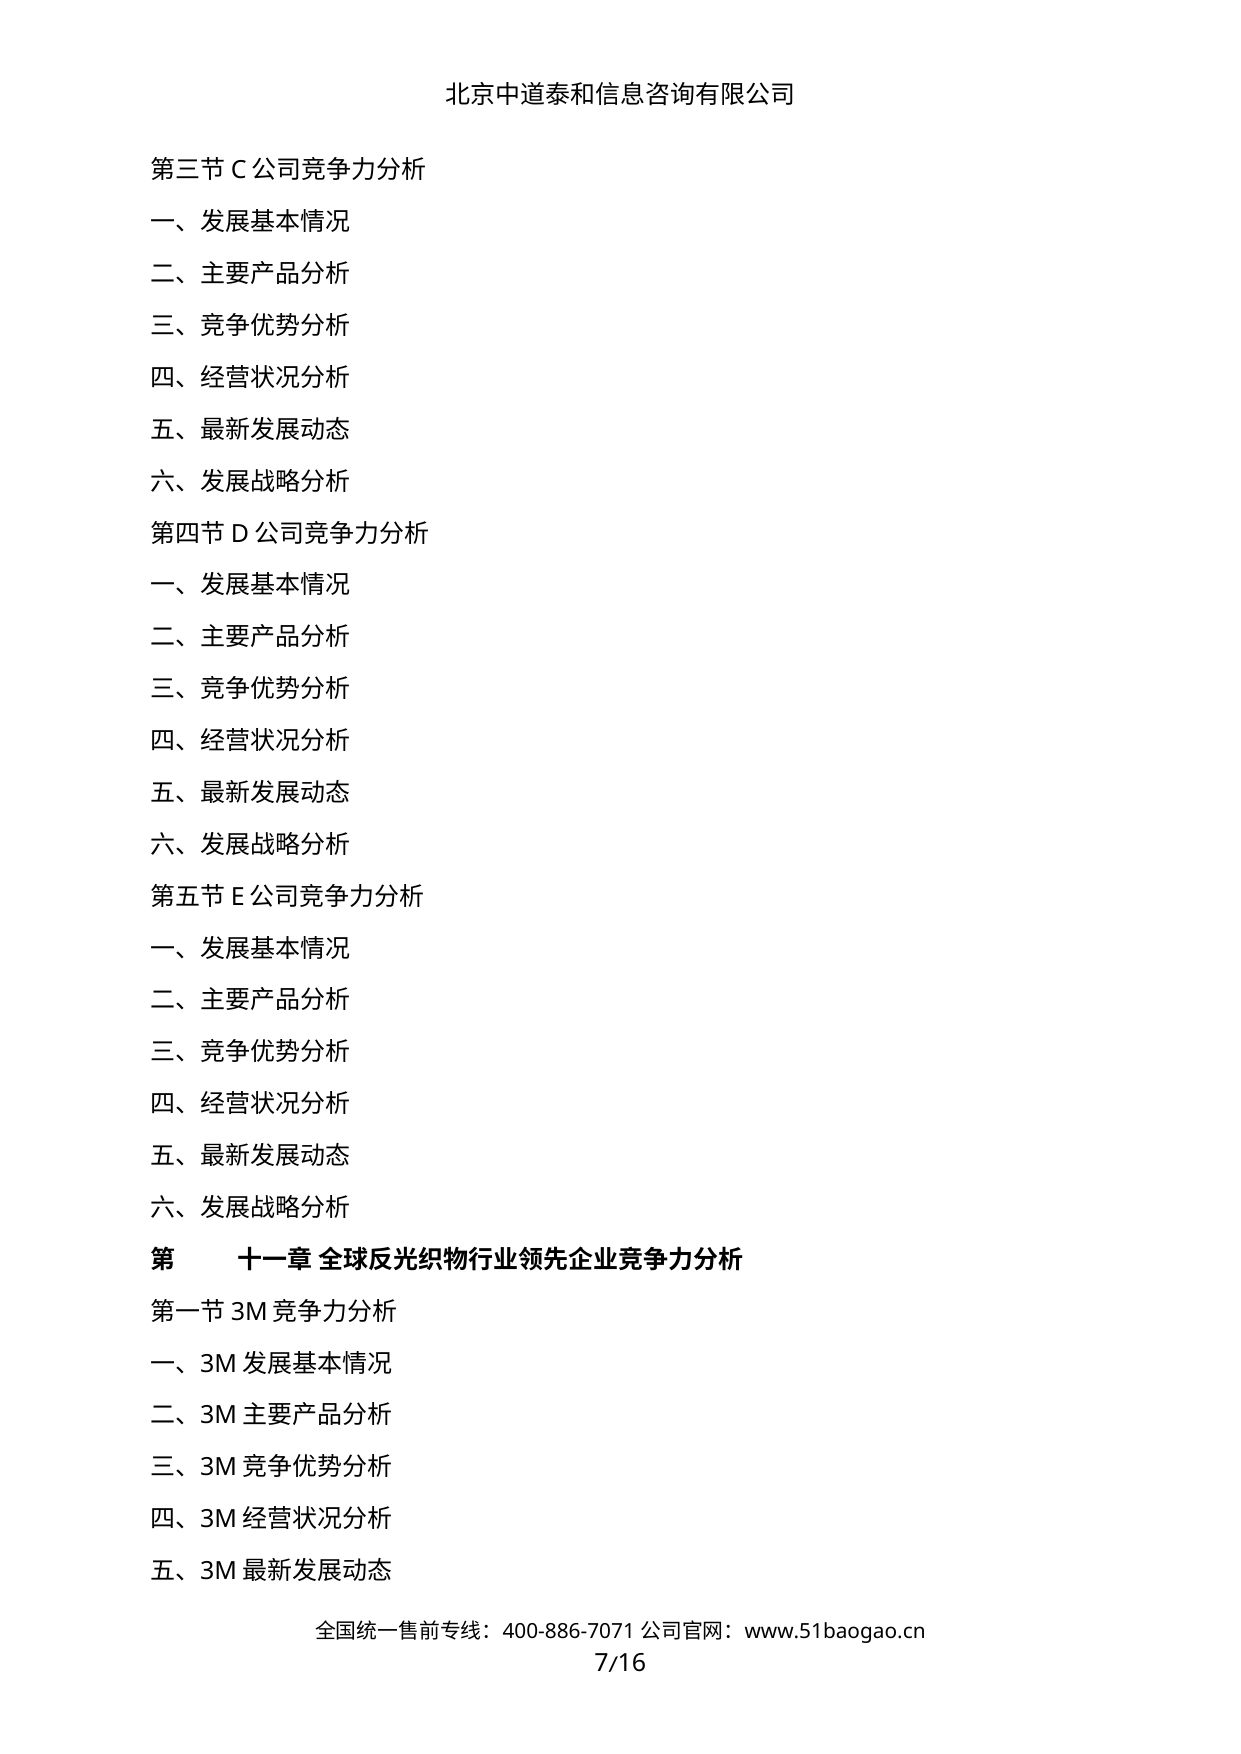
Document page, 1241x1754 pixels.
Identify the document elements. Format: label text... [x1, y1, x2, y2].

text 二、主要产品分析 [150, 980, 1090, 1016]
text 四、经营状况分析 [150, 1084, 1090, 1120]
text 一、发展基本情况 [150, 202, 1090, 238]
text 三、3M竞争优势分析 [150, 1447, 1090, 1483]
text 二、3M主要产品分析 [150, 1395, 1090, 1431]
text 第四节 D公司竞争力分析 [150, 513, 1090, 549]
text 五、3M最新发展动态 [150, 1551, 1090, 1587]
text 四、经营状况分析 [150, 721, 1090, 757]
text 六、发展战略分析 [150, 1187, 1090, 1224]
text 第 十一章 全球反光织物行业领先企业竞争力分析 [150, 1239, 1090, 1276]
text 一、发展基本情况 [150, 928, 1090, 964]
text 一、发展基本情况 [150, 565, 1090, 601]
text 五、最新发展动态 [150, 772, 1090, 809]
text 二、主要产品分析 [150, 254, 1090, 290]
text 第五节 E公司竞争力分析 [150, 876, 1090, 912]
text 六、发展战略分析 [150, 824, 1090, 861]
text 五、最新发展动态 [150, 1136, 1090, 1172]
text 三、竞争优势分析 [150, 306, 1090, 342]
text 三、竞争优势分析 [150, 1032, 1090, 1068]
text 第三节 C公司竞争力分析 [150, 150, 1090, 186]
text 二、主要产品分析 [150, 617, 1090, 653]
text 五、最新发展动态 [150, 409, 1090, 446]
text 四、3M经营状况分析 [150, 1499, 1090, 1535]
text 三、竞争优势分析 [150, 669, 1090, 705]
text 一、3M发展基本情况 [150, 1343, 1090, 1379]
text 四、经营状况分析 [150, 357, 1090, 394]
text 六、发展战略分析 [150, 461, 1090, 497]
text 第一节 3M竞争力分析 [150, 1291, 1090, 1327]
